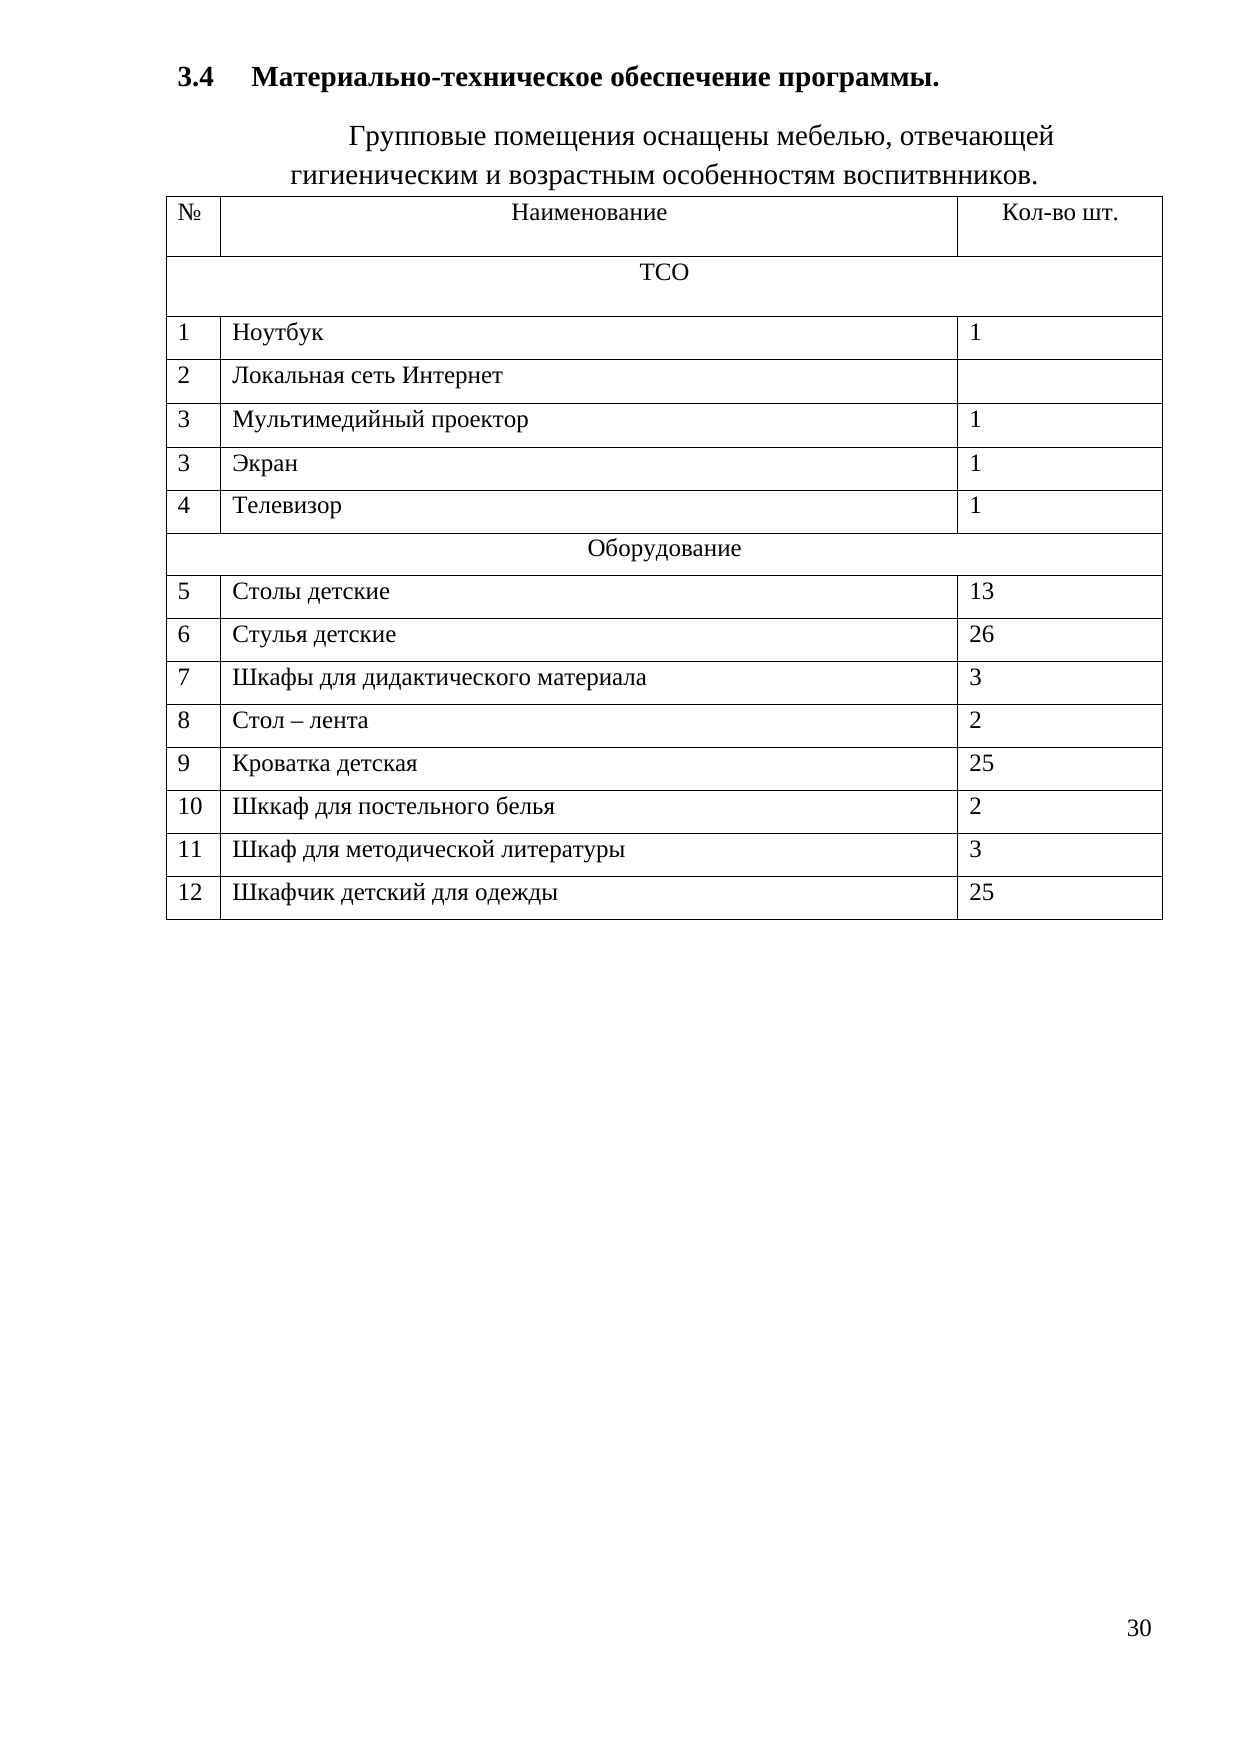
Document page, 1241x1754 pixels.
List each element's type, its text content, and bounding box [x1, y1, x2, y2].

table_cell 1 [958, 448, 1162, 489]
table_cell Шкафчик детский для одежды [221, 877, 957, 919]
table_cell Экран [221, 448, 957, 489]
table_cell Кроватка детская [221, 748, 957, 790]
table_cell Оборудование [167, 534, 1162, 575]
table_cell 11 [167, 834, 220, 876]
table_cell 25 [958, 748, 1162, 790]
table_header Кол-во шт. [958, 197, 1162, 256]
table_cell 2 [167, 360, 220, 403]
table_cell 3 [958, 662, 1162, 704]
table_cell Столы детские [221, 576, 957, 618]
text Групповые помещения оснащены мебелью, отвечающей гигиеническим и возрастным особенностям воспитвнников. [177, 118, 1152, 191]
table_cell Стол – лента [221, 705, 957, 747]
text 3.4 Материально-техническое обеспечение программы. [177, 59, 1152, 93]
table_cell 1 [958, 404, 1162, 447]
table_cell 3 [167, 404, 220, 447]
table_cell 1 [958, 317, 1162, 359]
table_cell 3 [167, 448, 220, 489]
table_cell 2 [958, 705, 1162, 747]
table_cell Локальная сеть Интернет [221, 360, 957, 403]
table_cell Шкафы для дидактического материала [221, 662, 957, 704]
table_cell Шккаф для постельного белья [221, 791, 957, 833]
table_header № [167, 197, 220, 256]
table_cell 13 [958, 576, 1162, 618]
table_cell 25 [958, 877, 1162, 919]
table_cell 12 [167, 877, 220, 919]
table_cell 26 [958, 619, 1162, 661]
table_cell 1 [167, 317, 220, 359]
table_cell [958, 360, 1162, 403]
table_cell 8 [167, 705, 220, 747]
table_cell 4 [167, 491, 220, 532]
table_cell ТСО [167, 257, 1162, 316]
table_cell 6 [167, 619, 220, 661]
table_cell Стулья детские [221, 619, 957, 661]
table_cell 2 [958, 791, 1162, 833]
table_cell 1 [958, 491, 1162, 532]
table_cell 9 [167, 748, 220, 790]
table_cell Телевизор [221, 491, 957, 532]
table_cell 10 [167, 791, 220, 833]
table_cell 5 [167, 576, 220, 618]
table_header Наименование [221, 197, 957, 256]
table_cell Ноутбук [221, 317, 957, 359]
table_cell Шкаф для методической литературы [221, 834, 957, 876]
table_cell 7 [167, 662, 220, 704]
table_cell Мультимедийный проектор [221, 404, 957, 447]
table_cell 3 [958, 834, 1162, 876]
